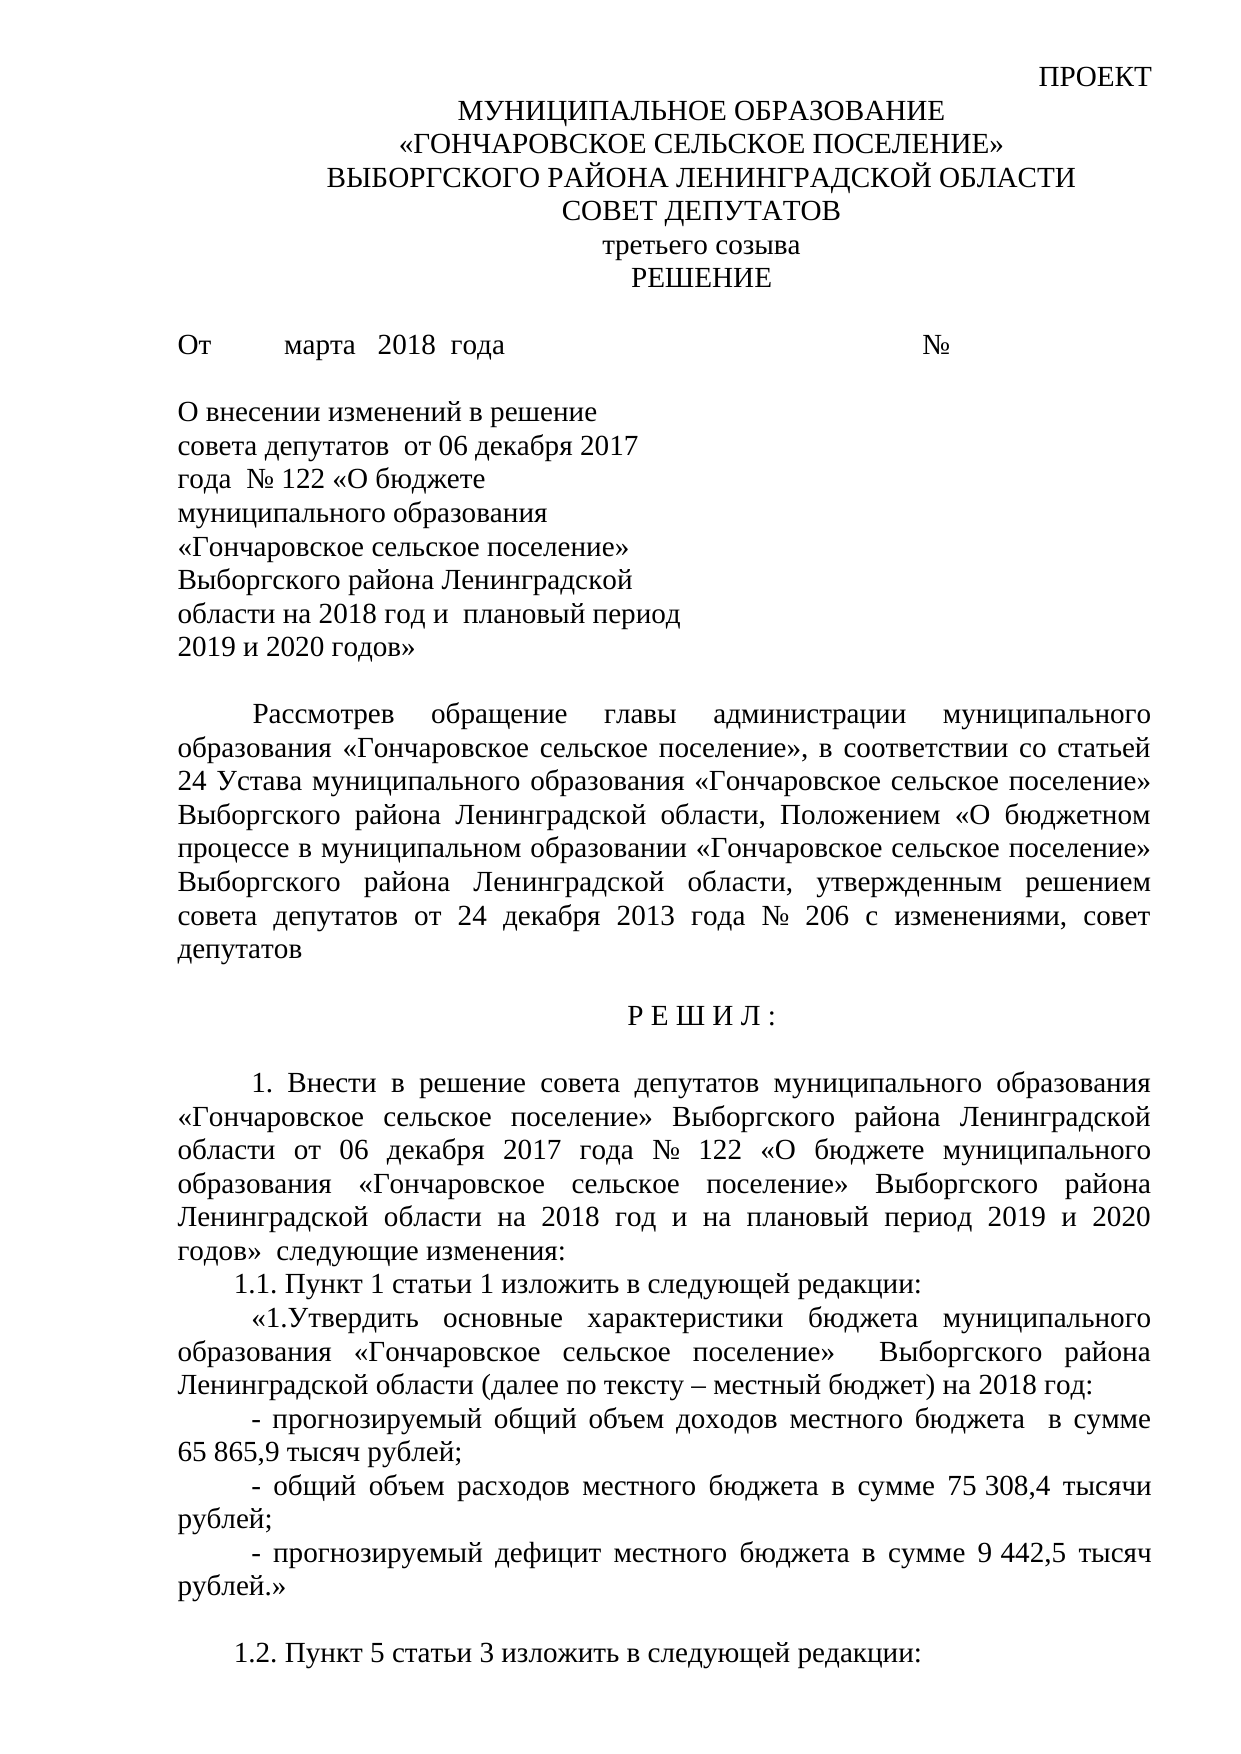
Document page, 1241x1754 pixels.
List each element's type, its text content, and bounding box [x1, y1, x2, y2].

text О внесении изменений в решение [177, 394, 627, 428]
text 1.1. Пункт 1 статьи 1 изложить в следующей редакции: [177, 1267, 1152, 1300]
text Р Е Ш И Л : [177, 998, 1152, 1032]
text 1. Внести в решение совета депутатов муниципального образования «Гончаровское сельское поселение» Выборгского района Ленинградской области от 06 декабря 2017 года № 122 «О бюджете муниципального образования «Гончаровское сельское поселение» Выборгского района Ленинградской области на 2018 год и на плановый период 2019 и 2020 годов» следующие изменения: [177, 1065, 1152, 1267]
text ПРОЕКТ [177, 59, 1152, 93]
text совета депутатов от 06 декабря 2017 года № 122 «О бюджете муниципального образования «Гончаровское сельское поселение» Выборгского района Ленинградской области на 2018 год и плановый период 2019 и 2020 годов» [177, 428, 683, 663]
text МУНИЦИПАЛЬНОЕ ОБРАЗОВАНИЕ [177, 93, 1152, 126]
text От марта 2018 года № [177, 327, 1152, 361]
text «Гончаровское сельское поселение» [177, 126, 1152, 160]
text РЕШЕНИЕ [177, 260, 1152, 294]
text третьего созыва [177, 227, 1152, 260]
text - прогнозируемый общий объем доходов местного бюджета в сумме 65 865,9 тысяч рублей; [177, 1401, 1152, 1468]
text - прогнозируемый дефицит местного бюджета в сумме 9 442,5 тысяч рублей.» [177, 1535, 1152, 1602]
text «1.Утвердить основные характеристики бюджета муниципального образования «Гончаровское сельское поселение» Выборгского района Ленинградской области (далее по тексту – местный бюджет) на 2018 год: [177, 1300, 1152, 1401]
text 1.2. Пункт 5 статьи 3 изложить в следующей редакции: [177, 1636, 1152, 1669]
text выборгского района ленинградской области [177, 160, 1152, 193]
text СОВЕТ ДЕПУТАТОВ [177, 193, 1152, 227]
text Рассмотрев обращение главы администрации муниципального образования «Гончаровское сельское поселение», в соответствии со статьей 24 Устава муниципального образования «Гончаровское сельское поселение» Выборгского района Ленинградской области, Положением «О бюджетном процессе в муниципальном образовании «Гончаровское сельское поселение» Выборгского района Ленинградской области, утвержденным решением совета депутатов от 24 декабря 2013 года № 206 с изменениями, совет депутатов [177, 696, 1152, 965]
text - общий объем расходов местного бюджета в сумме 75 308,4 тысячи рублей; [177, 1468, 1152, 1535]
